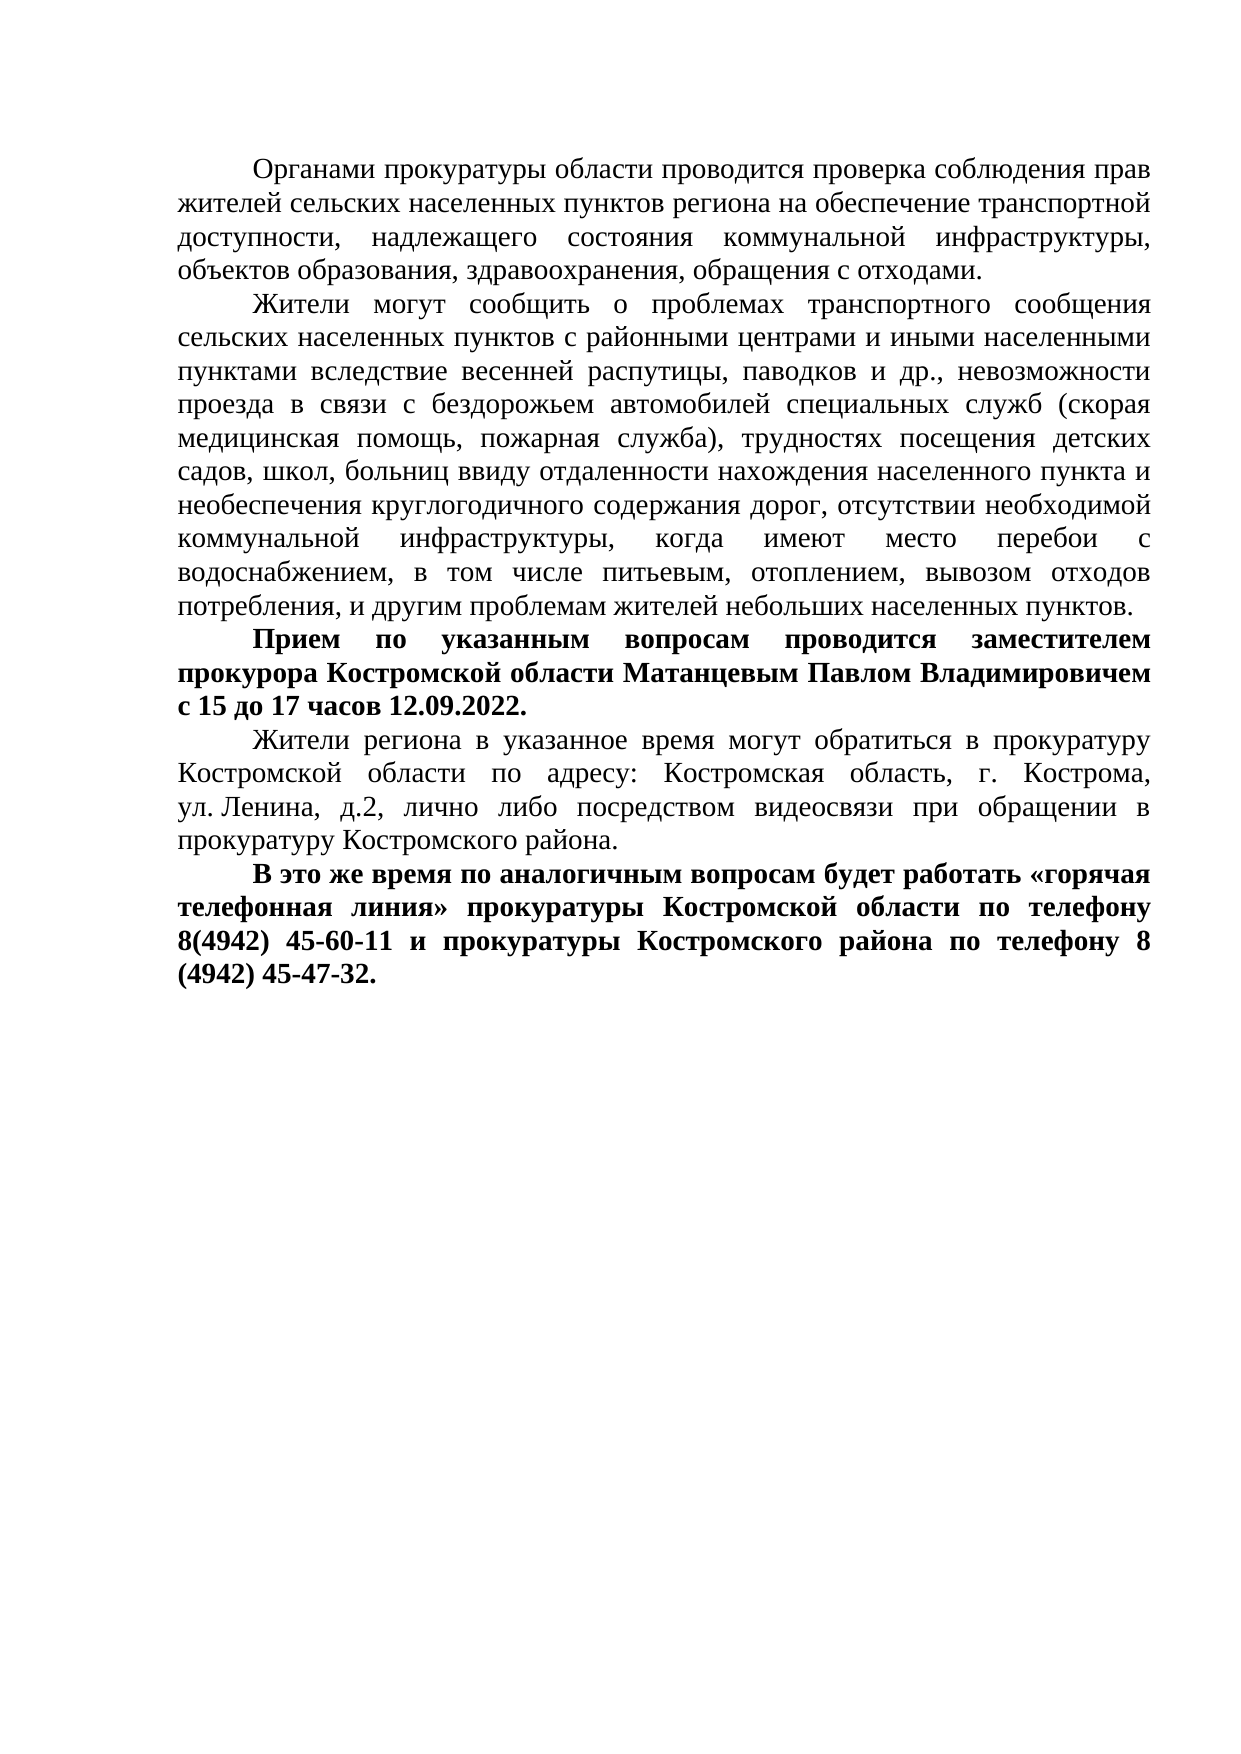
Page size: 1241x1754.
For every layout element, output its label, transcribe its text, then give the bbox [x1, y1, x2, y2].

text Жители региона в указанное время могут обратиться в прокуратуру Костромской области по адресу: Костромская область, г. Кострома, ул. Ленина, д.2, лично либо посредством видеосвязи при обращении в прокуратуру Костромского района. [177, 722, 1152, 856]
text Органами прокуратуры области проводится проверка соблюдения прав жителей сельских населенных пунктов региона на обеспечение транспортной доступности, надлежащего состояния коммунальной инфраструктуры, объектов образования, здравоохранения, обращения с отходами. [177, 152, 1152, 286]
text Жители могут сообщить о проблемах транспортного сообщения сельских населенных пунктов с районными центрами и иными населенными пунктами вследствие весенней распутицы, паводков и др., невозможности проезда в связи с бездорожьем автомобилей специальных служб (скорая медицинская помощь, пожарная служба), трудностях посещения детских садов, школ, больниц ввиду отдаленности нахождения населенного пункта и необеспечения круглогодичного содержания дорог, отсутствии необходимой коммунальной инфраструктуры, когда имеют место перебои с водоснабжением, в том числе питьевым, отоплением, вывозом отходов потребления, и другим проблемам жителей небольших населенных пунктов. [177, 286, 1152, 621]
text В это же время по аналогичным вопросам будет работать «горячая телефонная линия» прокуратуры Костромской области по телефону 8(4942) 45-60-11 и прокуратуры Костромского района по телефону 8 (4942) 45-47-32. [177, 856, 1152, 990]
text Прием по указанным вопросам проводится заместителем прокурора Костромской области Матанцевым Павлом Владимировичем с 15 до 17 часов 12.09.2022. [177, 621, 1152, 722]
